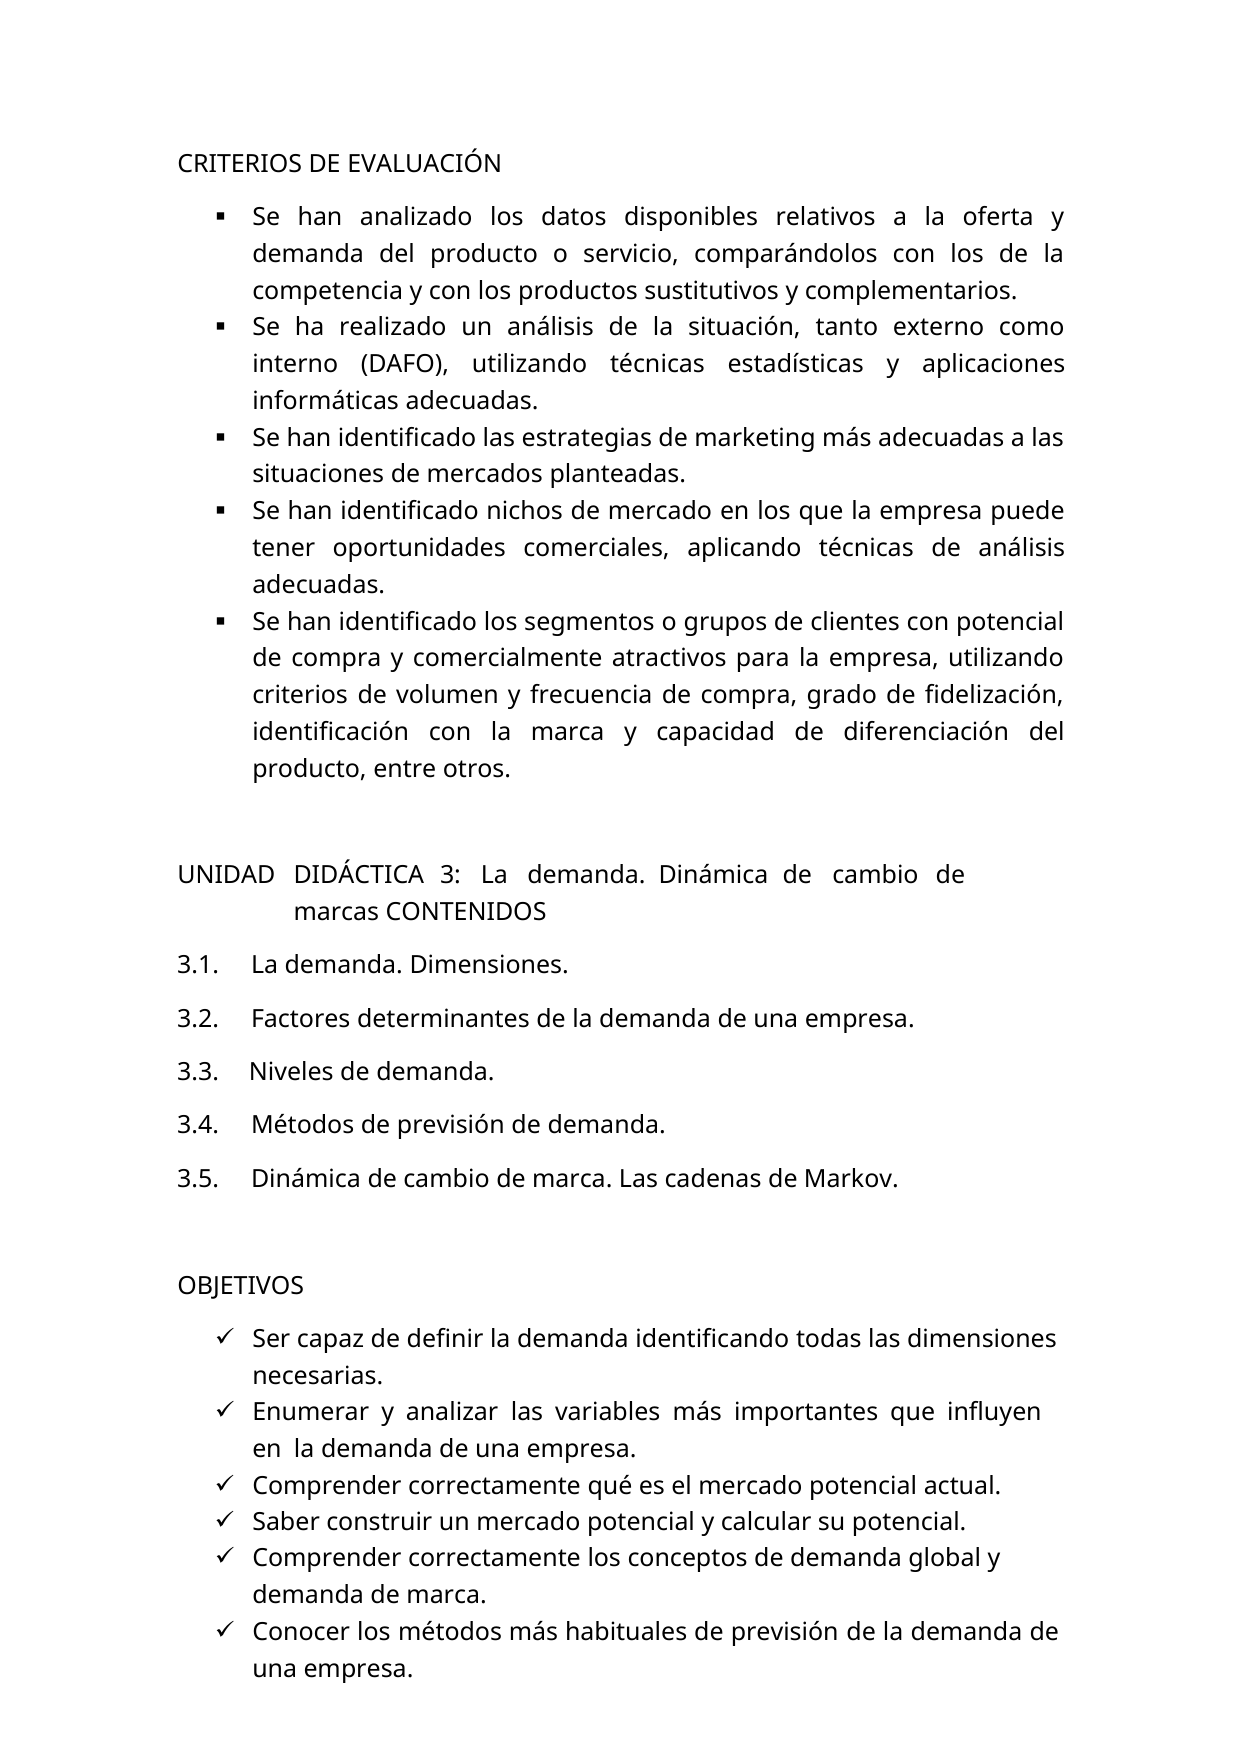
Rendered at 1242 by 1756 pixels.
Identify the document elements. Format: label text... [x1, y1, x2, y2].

list Se han identificado nichos de mercado en los que la empresa puede tener oportunidades comerciales, aplicando técnicas de análisis adecuadas. [214, 493, 1065, 601]
list Métodos de previsión de demanda. [177, 1107, 1077, 1141]
list Ser capaz de definir la demanda identificando todas las dimensiones necesarias. [214, 1321, 1063, 1391]
list Comprender correctamente qué es el mercado potencial actual. [214, 1468, 1077, 1501]
list Enumerar y analizar las variables más importantes que influyen en la demanda de una empresa. [214, 1394, 1062, 1465]
list Dinámica de cambio de marca. Las cadenas de Markov. [177, 1160, 1077, 1194]
list Se han analizado los datos disponibles relativos a la oferta y demanda del producto o servicio, comparándolos con los de la competencia y con los productos sustitutivos y complementarios. [214, 199, 1065, 306]
text UNIDAD DIDÁCTICA 3: La demanda. Dinámica de cambio de marcas CONTENIDOS [177, 856, 1064, 927]
list Niveles de demanda. [177, 1054, 1077, 1088]
list La demanda. Dimensiones. [177, 947, 1077, 981]
text CRITERIOS DE EVALUACIÓN [177, 145, 1077, 179]
list Se ha realizado un análisis de la situación, tanto externo como interno (DAFO), utilizando técnicas estadísticas y aplicaciones informáticas adecuadas. [214, 309, 1065, 417]
list Se han identificado las estrategias de marketing más adecuadas a las situaciones de mercados planteadas. [214, 419, 1064, 490]
list Conocer los métodos más habituales de previsión de la demanda de una empresa. [214, 1614, 1064, 1684]
list Factores determinantes de la demanda de una empresa. [177, 1000, 1077, 1034]
list Comprender correctamente los conceptos de demanda global y demanda de marca. [214, 1540, 1063, 1611]
list Saber construir un mercado potencial y calcular su potencial. [214, 1503, 1077, 1538]
text OBJETIVOS [177, 1267, 1077, 1301]
list Se han identificado los segmentos o grupos de clientes con potencial de compra y comercialmente atractivos para la empresa, utilizando criterios de volumen y frecuencia de compra, grado de fidelización, identificación con la marca y capacidad de diferenciación del producto, entre otros. [214, 603, 1065, 784]
